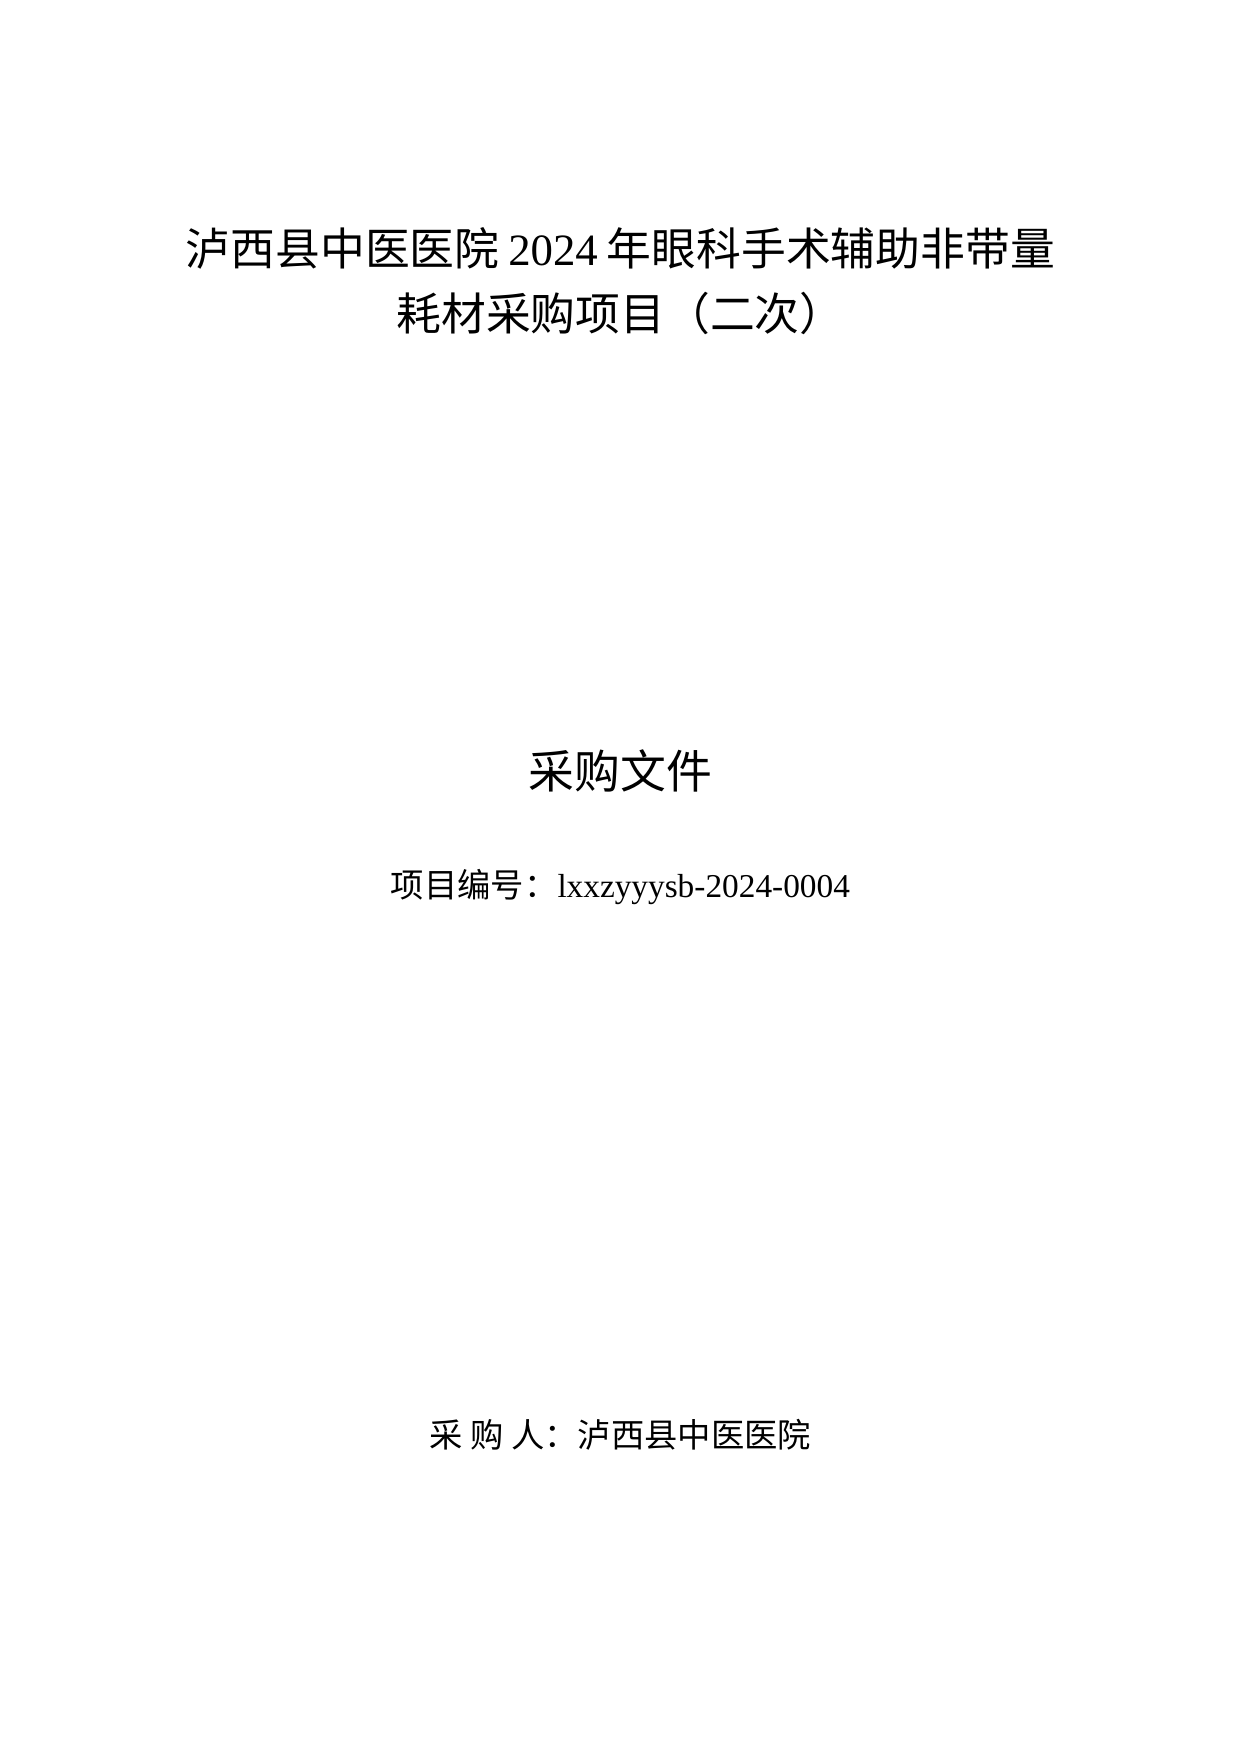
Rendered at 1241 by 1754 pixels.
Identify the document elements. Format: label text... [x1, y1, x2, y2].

text 采购文件 [159, 720, 1081, 818]
text 耗材采购项目（二次） [159, 279, 1081, 344]
text 泸西县中医医院2024年眼科手术辅助非带量 [159, 214, 1081, 279]
text 采 购 人：泸西县中医医院 [159, 1400, 1081, 1465]
text 项目编号：lxxzyyysb-2024-0004 [159, 851, 1081, 916]
